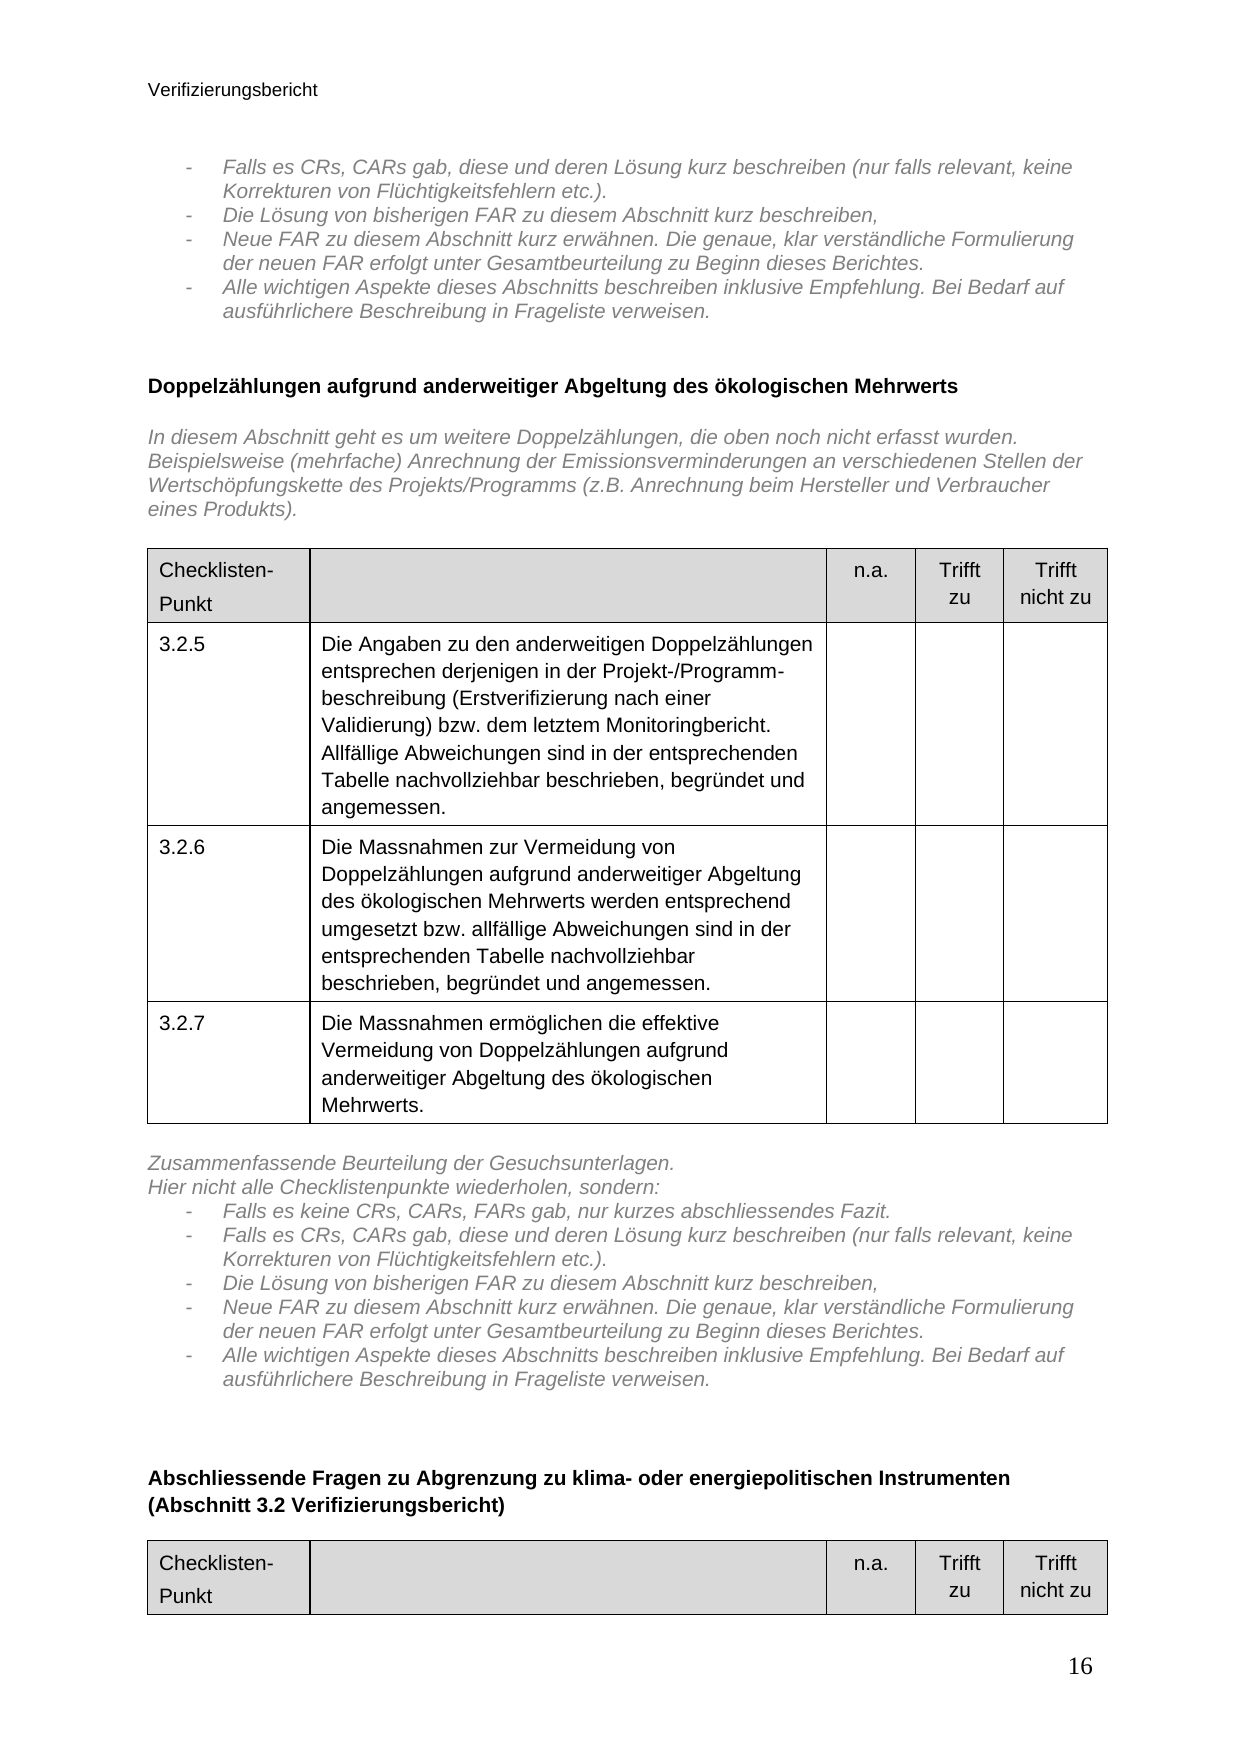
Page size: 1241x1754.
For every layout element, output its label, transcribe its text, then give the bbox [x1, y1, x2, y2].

table_cell [916, 623, 1003, 825]
table_cell 3.2.5 [148, 623, 309, 825]
text In diesem Abschnitt geht es um weitere Doppelzählungen, die oben noch nicht erfasst wurden. Beispielsweise (mehrfache) Anrechnung der Emissionsverminderungen an verschiedenen Stellen der Wertschöpfungskette des Projekts/Programms (z.B. Anrechnung beim Hersteller und Verbraucher eines Produkts). [148, 425, 1093, 521]
text Hier nicht alle Checklistenpunkte wiederholen, sondern: [148, 1175, 1093, 1199]
list Alle wichtigen Aspekte dieses Abschnitts beschreiben inklusive Empfehlung. Bei Bedarf auf ausführlichere Beschreibung in Frageliste verweisen. [185, 275, 1093, 347]
list Neue FAR zu diesem Abschnitt kurz erwähnen. Die genaue, klar verständliche Formulierung der neuen FAR erfolgt unter Gesamtbeurteilung zu Beginn dieses Berichtes. [185, 227, 1093, 275]
table_cell [916, 826, 1003, 1001]
table_cell Die Massnahmen ermöglichen die effektive Vermeidung von Doppelzählungen aufgrund anderweitiger Abgeltung des ökologischen Mehrwerts. [311, 1002, 826, 1123]
list Die Lösung von bisherigen FAR zu diesem Abschnitt kurz beschreiben, [185, 1271, 1093, 1294]
table_header n.a. [827, 1541, 915, 1614]
text Zusammenfassende Beurteilung der Gesuchsunterlagen. [148, 1151, 1093, 1175]
table_header Trifft nicht zu [1004, 1541, 1107, 1614]
text Abschliessende Fragen zu Abgrenzung zu klima- oder energiepolitischen Instrumenten (Abschnitt 3.2 Verifizierungsbericht) [148, 1462, 1093, 1516]
list Alle wichtigen Aspekte dieses Abschnitts beschreiben inklusive Empfehlung. Bei Bedarf auf ausführlichere Beschreibung in Frageliste verweisen. [185, 1342, 1093, 1390]
table_cell [1004, 826, 1107, 1001]
table_cell [1004, 623, 1107, 825]
table_cell Die Massnahmen zur Vermeidung von Doppelzählungen aufgrund anderweitiger Abgeltung des ökologischen Mehrwerts werden entsprechend umgesetzt bzw. allfällige Abweichungen sind in der entsprechenden Tabelle nachvollziehbar beschrieben, begründet und angemessen. [311, 826, 826, 1001]
table_cell [827, 1002, 915, 1123]
list Falls es CRs, CARs gab, diese und deren Lösung kurz beschreiben (nur falls relevant, keine Korrekturen von Flüchtigkeitsfehlern etc.). [185, 1223, 1093, 1271]
list Falls es keine CRs, CARs, FARs gab, nur kurzes abschliessendes Fazit. [185, 1199, 1093, 1223]
text Doppelzählungen aufgrund anderweitiger Abgeltung des ökologischen Mehrwerts [148, 371, 1093, 398]
table_header [311, 1541, 826, 1614]
table_header Checklisten- Punkt [148, 1541, 309, 1614]
table_cell [827, 623, 915, 825]
table_header Trifft nicht zu [1004, 549, 1107, 622]
table_header Checklisten- Punkt [148, 549, 309, 622]
list Falls es CRs, CARs gab, diese und deren Lösung kurz beschreiben (nur falls relevant, keine Korrekturen von Flüchtigkeitsfehlern etc.). [185, 155, 1093, 203]
table_header Trifft zu [916, 1541, 1003, 1614]
table_header n.a. [827, 549, 915, 622]
table_header Trifft zu [916, 549, 1003, 622]
table_cell [916, 1002, 1003, 1123]
table_cell 3.2.7 [148, 1002, 309, 1123]
table_cell [827, 826, 915, 1001]
list Die Lösung von bisherigen FAR zu diesem Abschnitt kurz beschreiben, [185, 203, 1093, 227]
table_cell [1004, 1002, 1107, 1123]
table_header [311, 549, 826, 622]
list Neue FAR zu diesem Abschnitt kurz erwähnen. Die genaue, klar verständliche Formulierung der neuen FAR erfolgt unter Gesamtbeurteilung zu Beginn dieses Berichtes. [185, 1294, 1093, 1342]
table_cell 3.2.6 [148, 826, 309, 1001]
table_cell Die Angaben zu den anderweitigen Doppelzählungen entsprechen derjenigen in der Projekt-/Programmbeschreibung (Erstverifizierung nach einer Validierung) bzw. dem letztem Monitoringbericht. Allfällige Abweichungen sind in der entsprechenden Tabelle nachvollziehbar beschrieben, begründet und angemessen. [311, 623, 826, 825]
